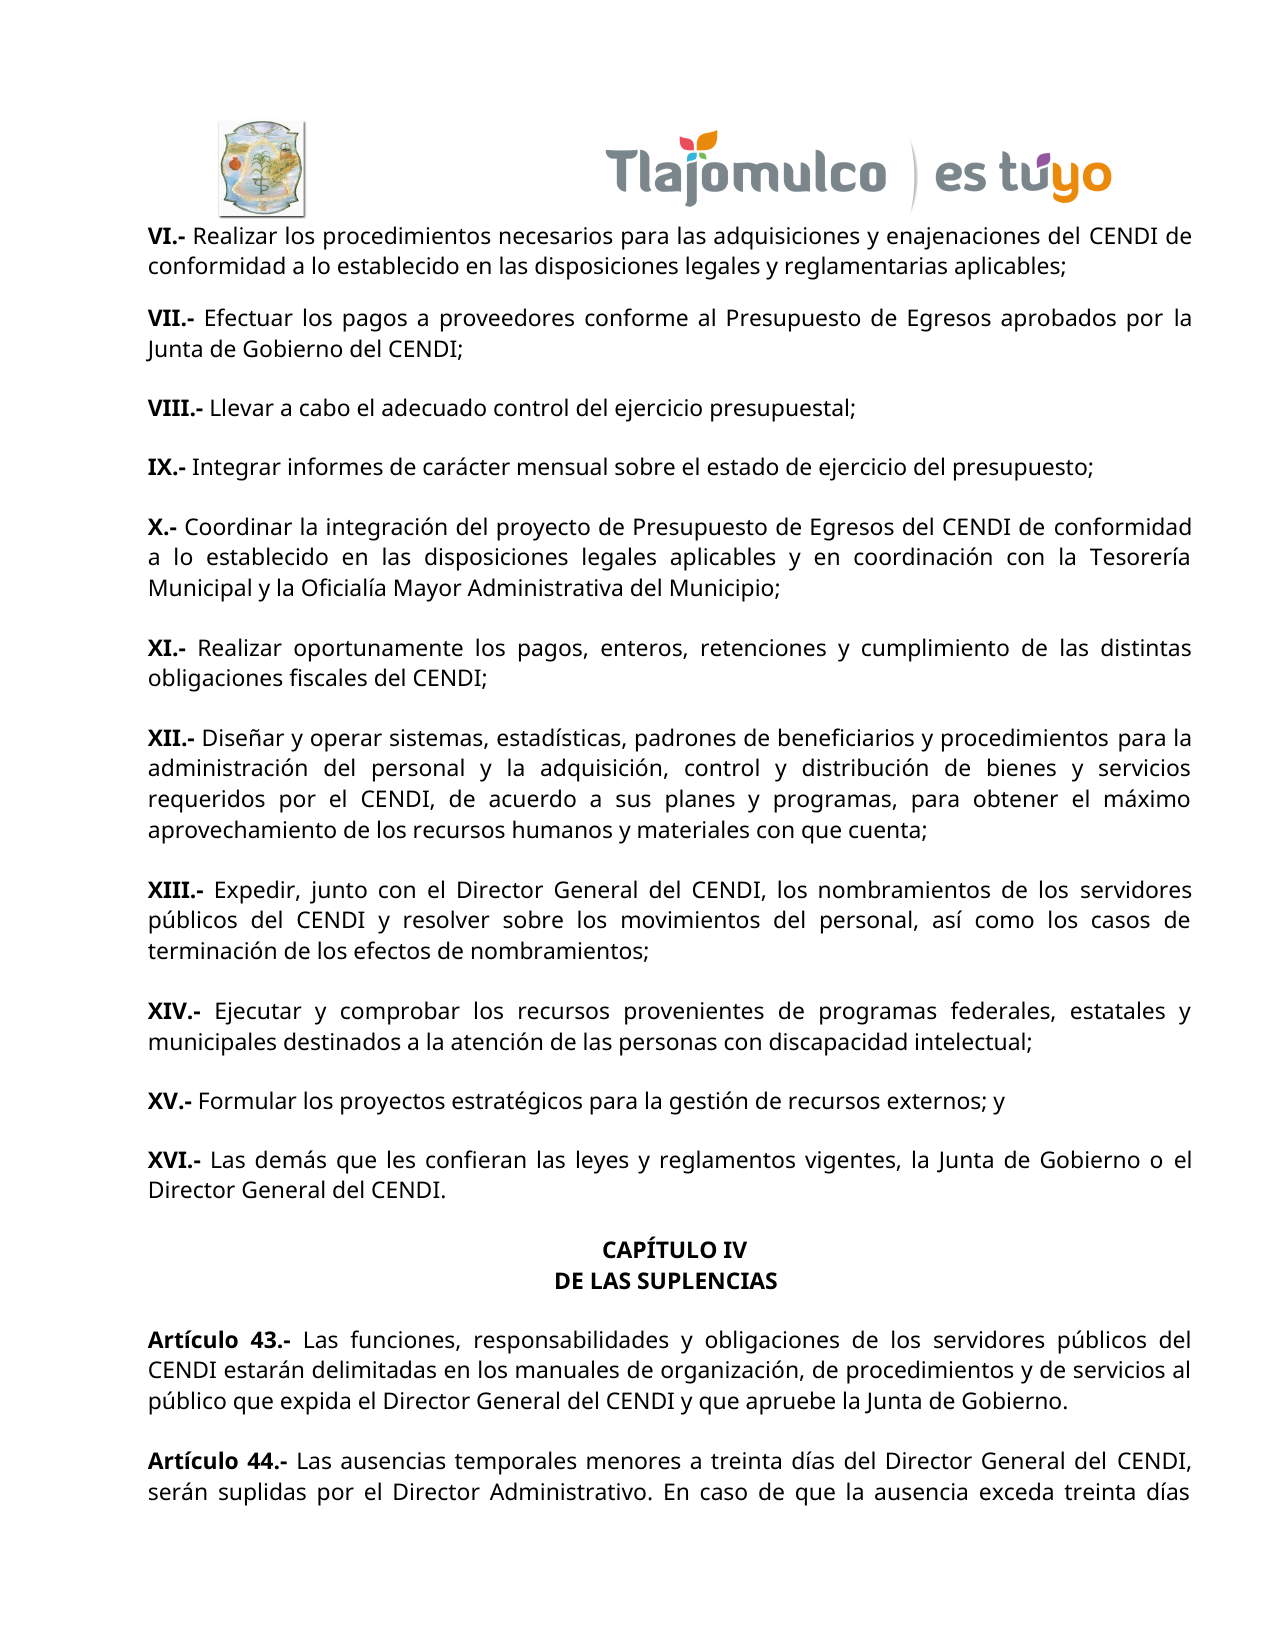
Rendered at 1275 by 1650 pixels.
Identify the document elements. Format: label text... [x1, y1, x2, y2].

text X.- Coordinar la integración del proyecto de Presupuesto de Egresos del CENDI de conformidad a lo establecido en las disposiciones legales aplicables y en coordinación con la Tesorería Municipal y la Oficialía Mayor Administrativa del Municipio; [148, 510, 1192, 603]
text XVI.- Las demás que les confieran las leyes y reglamentos vigentes, la Junta de Gobierno o el Director General del CENDI. [148, 1144, 1192, 1206]
text Artículo 43.- Las funciones, responsabilidades y obligaciones de los servidores públicos del CENDI estarán delimitadas en los manuales de organización, de procedimientos y de servicios al público que expida el Director General del CENDI y que apruebe la Junta de Gobierno. [148, 1324, 1192, 1417]
text DE LAS SUPLENCIAS [554, 1265, 1192, 1296]
text XIII.- Expedir, junto con el Director General del CENDI, los nombramientos de los servidores públicos del CENDI y resolver sobre los movimientos del personal, así como los casos de terminación de los efectos de nombramientos; [148, 873, 1192, 966]
picture [217, 118, 308, 220]
text VIII.- Llevar a cabo el adecuado control del ejercicio presupuestal; [148, 392, 1192, 423]
text CAPÍTULO IV [602, 1233, 1192, 1264]
text XIV.- Ejecutar y comprobar los recursos provenientes de programas federales, estatales y municipales destinados a la atención de las personas con discapacidad intelectual; [148, 995, 1192, 1057]
text XI.- Realizar oportunamente los pagos, enteros, retenciones y cumplimiento de las distintas obligaciones fiscales del CENDI; [148, 631, 1192, 693]
picture [595, 126, 1124, 220]
text VII.- Efectuar los pagos a proveedores conforme al Presupuesto de Egresos aprobados por la Junta de Gobierno del CENDI; [148, 302, 1192, 364]
text VI.- Realizar los procedimientos necesarios para las adquisiciones y enajenaciones del CENDI de conformidad a lo establecido en las disposiciones legales y reglamentarias aplicables; [148, 219, 1192, 281]
text XV.- Formular los proyectos estratégicos para la gestión de recursos externos; y [148, 1084, 1192, 1116]
text IX.- Integrar informes de carácter mensual sobre el estado de ejercicio del presupuesto; [148, 451, 1192, 482]
text XII.- Diseñar y operar sistemas, estadísticas, padrones de beneficiarios y procedimientos para la administración del personal y la adquisición, control y distribución de bienes y servicios requeridos por el CENDI, de acuerdo a sus planes y programas, para obtener el máximo aprovechamiento de los recursos humanos y materiales con que cuenta; [148, 721, 1192, 845]
